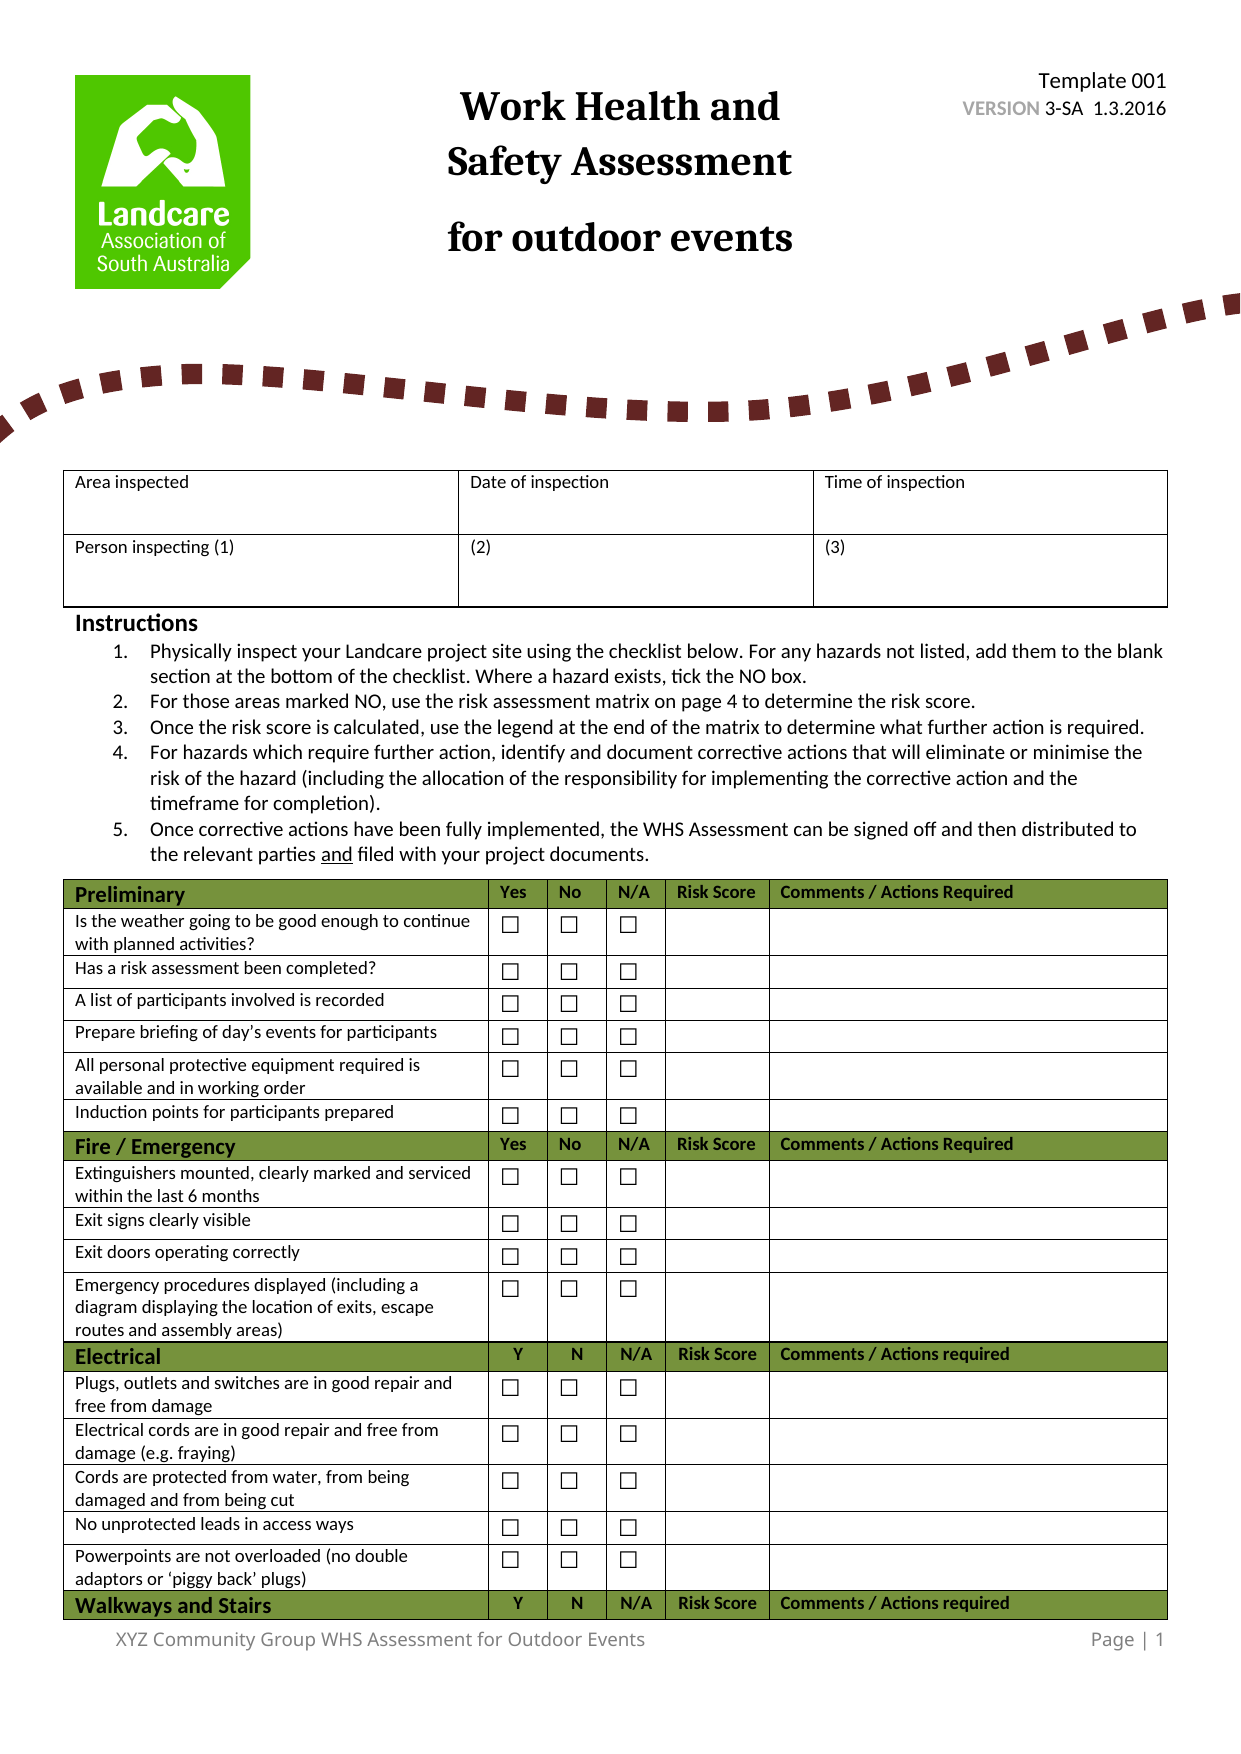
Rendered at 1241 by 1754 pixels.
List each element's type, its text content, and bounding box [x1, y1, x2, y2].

table_cell [770, 1240, 1167, 1272]
table_cell [666, 1053, 769, 1099]
text Instructions [75, 608, 1165, 638]
table_header Time of inspection [814, 471, 1167, 534]
table_cell Is the weather going to be good enough to continue with planned activities? [64, 909, 488, 955]
table_cell Cords are protected from water, from being damaged and from being cut [64, 1465, 488, 1511]
table_cell Powerpoints are not overloaded (no double adaptors or ‘piggy back’ plugs) [64, 1545, 488, 1590]
table_cell Emergency procedures displayed (including a diagram displaying the location of exits, escape routes and assembly areas) [64, 1273, 488, 1341]
picture [75, 75, 251, 289]
table_cell [666, 1372, 769, 1417]
table_cell [666, 1208, 769, 1239]
table_cell [770, 1465, 1167, 1511]
table_header Area inspected [64, 471, 458, 534]
table_cell N/A [607, 1132, 665, 1160]
table_cell Fire / Emergency [64, 1132, 488, 1160]
table_cell Y [489, 1591, 547, 1619]
table_cell [666, 1273, 769, 1341]
table_cell Plugs, outlets and switches are in good repair and free from damage [64, 1372, 488, 1417]
table_cell [770, 1419, 1167, 1464]
table_cell No unprotected leads in access ways [64, 1512, 488, 1543]
table_header N/A [607, 880, 665, 908]
table_cell A list of participants involved is recorded [64, 989, 488, 1020]
table_cell Has a risk assessment been completed? [64, 956, 488, 987]
table_cell Exit doors operating correctly [64, 1240, 488, 1272]
table_header No [548, 880, 606, 908]
table_cell [666, 989, 769, 1020]
table_cell [666, 1465, 769, 1511]
table_cell Risk Score [666, 1343, 769, 1371]
table_header Preliminary [64, 880, 488, 908]
table_cell Prepare briefing of day’s events for participants [64, 1021, 488, 1052]
table_cell [666, 1021, 769, 1052]
table_cell Comments / Actions required [770, 1343, 1167, 1371]
table_cell Person inspecting (1) [64, 535, 458, 606]
table_cell [666, 1419, 769, 1464]
list Once corrective actions have been fully implemented, the WHS Assessment can be signed off and then distributed to the relevant parties and filed with your project documents. [112, 816, 1165, 867]
table_cell [666, 1100, 769, 1131]
table_cell N/A [607, 1343, 665, 1371]
table_cell [770, 956, 1167, 987]
table_cell [666, 1512, 769, 1543]
table_cell No [548, 1132, 606, 1160]
table_header Yes [489, 880, 547, 908]
table_cell Y [489, 1343, 547, 1371]
table_cell [770, 1545, 1167, 1590]
table_cell [770, 1512, 1167, 1543]
table_cell Comments / Actions required [770, 1591, 1167, 1619]
list For those areas marked NO, use the risk assessment matrix on page 4 to determine the risk score. [112, 689, 1165, 714]
list Once the risk score is calculated, use the legend at the end of the matrix to determine what further action is required. [112, 714, 1165, 739]
list For hazards which require further action, identify and document corrective actions that will eliminate or minimise the risk of the hazard (including the allocation of the responsibility for implementing the corrective action and the timeframe for completion). [112, 739, 1165, 816]
table_cell [666, 1545, 769, 1590]
table_header Comments / Actions Required [770, 880, 1167, 908]
list Physically inspect your Landcare project site using the checklist below. For any hazards not listed, add them to the blank section at the bottom of the checklist. Where a hazard exists, tick the NO box. [112, 638, 1165, 689]
table_cell Induction points for participants prepared [64, 1100, 488, 1131]
table_cell Risk Score [666, 1132, 769, 1160]
table_cell Exit signs clearly visible [64, 1208, 488, 1239]
table_cell [770, 1161, 1167, 1207]
table_cell [770, 1273, 1167, 1341]
table_cell [666, 956, 769, 987]
table_cell [770, 1208, 1167, 1239]
table_cell Risk Score [666, 1591, 769, 1619]
table_cell (3) [814, 535, 1167, 606]
table_cell All personal protective equipment required is available and in working order [64, 1053, 488, 1099]
table_cell [770, 909, 1167, 955]
table_header Date of inspection [459, 471, 813, 534]
table_cell [666, 1161, 769, 1207]
table_cell Yes [489, 1132, 547, 1160]
table_cell Electrical cords are in good repair and free from damage (e.g. fraying) [64, 1419, 488, 1464]
table_cell [770, 1100, 1167, 1131]
table_cell Comments / Actions Required [770, 1132, 1167, 1160]
table_cell [770, 1053, 1167, 1099]
table_cell N/A [607, 1591, 665, 1619]
table_cell [666, 909, 769, 955]
table_cell N [548, 1591, 606, 1619]
table_cell N [548, 1343, 606, 1371]
table_header Risk Score [666, 880, 769, 908]
table_cell [770, 1372, 1167, 1417]
table_cell (2) [459, 535, 813, 606]
table_cell Walkways and Stairs [64, 1591, 488, 1619]
table_cell [770, 1021, 1167, 1052]
table_cell [770, 989, 1167, 1020]
table_cell [666, 1240, 769, 1272]
table_cell Electrical [64, 1343, 488, 1371]
table_cell Extinguishers mounted, clearly marked and serviced within the last 6 months [64, 1161, 488, 1207]
